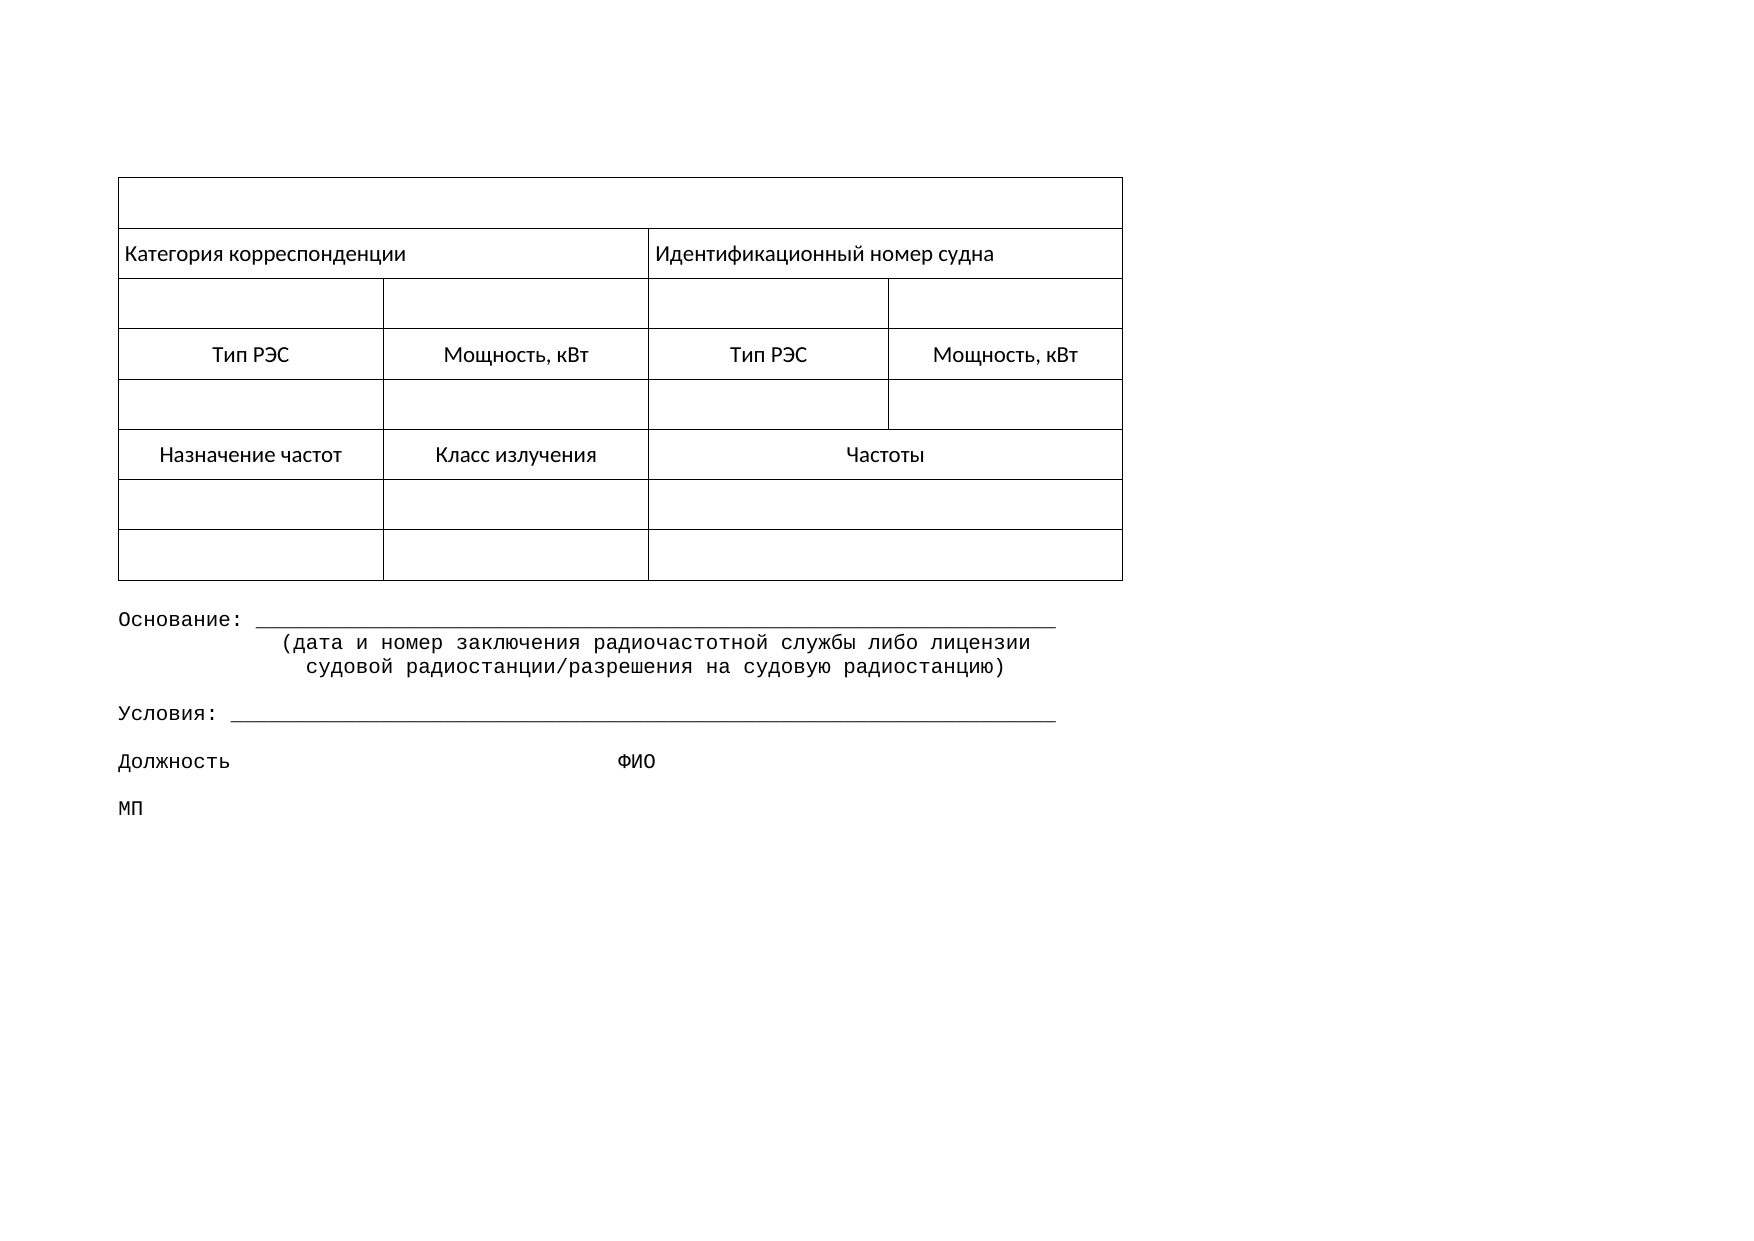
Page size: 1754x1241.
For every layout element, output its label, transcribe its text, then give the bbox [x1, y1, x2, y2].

table_cell [119, 530, 383, 580]
table_cell Назначение частот [119, 430, 383, 479]
table_cell [119, 480, 383, 529]
table_cell [384, 530, 648, 580]
table_cell Идентификационный номер судна [649, 229, 1122, 278]
table_cell [384, 380, 648, 429]
table_cell [889, 279, 1122, 328]
table_cell Тип РЭС [649, 329, 888, 378]
table_cell [119, 279, 383, 328]
table_cell [649, 480, 1122, 529]
text Условия: __________________________________________________________________ [118, 703, 1636, 727]
text (дата и номер заключения радиочастотной службы либо лицензии [118, 632, 1636, 656]
text судовой радиостанции/разрешения на судовую радиостанцию) [118, 656, 1636, 680]
table_cell [649, 279, 888, 328]
table_cell [649, 530, 1122, 580]
table_cell Мощность, кВт [384, 329, 648, 378]
text МП [118, 798, 1636, 822]
table_cell [119, 178, 1122, 227]
text Должность ФИО [118, 751, 1636, 774]
table_cell [384, 480, 648, 529]
text Основание: ________________________________________________________________ [118, 609, 1636, 632]
table_cell Класс излучения [384, 430, 648, 479]
table_cell Категория корреспонденции [119, 229, 648, 278]
table_cell Частоты [649, 430, 1122, 479]
table_cell [384, 279, 648, 328]
table_cell [649, 380, 888, 429]
table_cell [119, 380, 383, 429]
table_cell Мощность, кВт [889, 329, 1122, 378]
table_cell Тип РЭС [119, 329, 383, 378]
table_cell [889, 380, 1122, 429]
